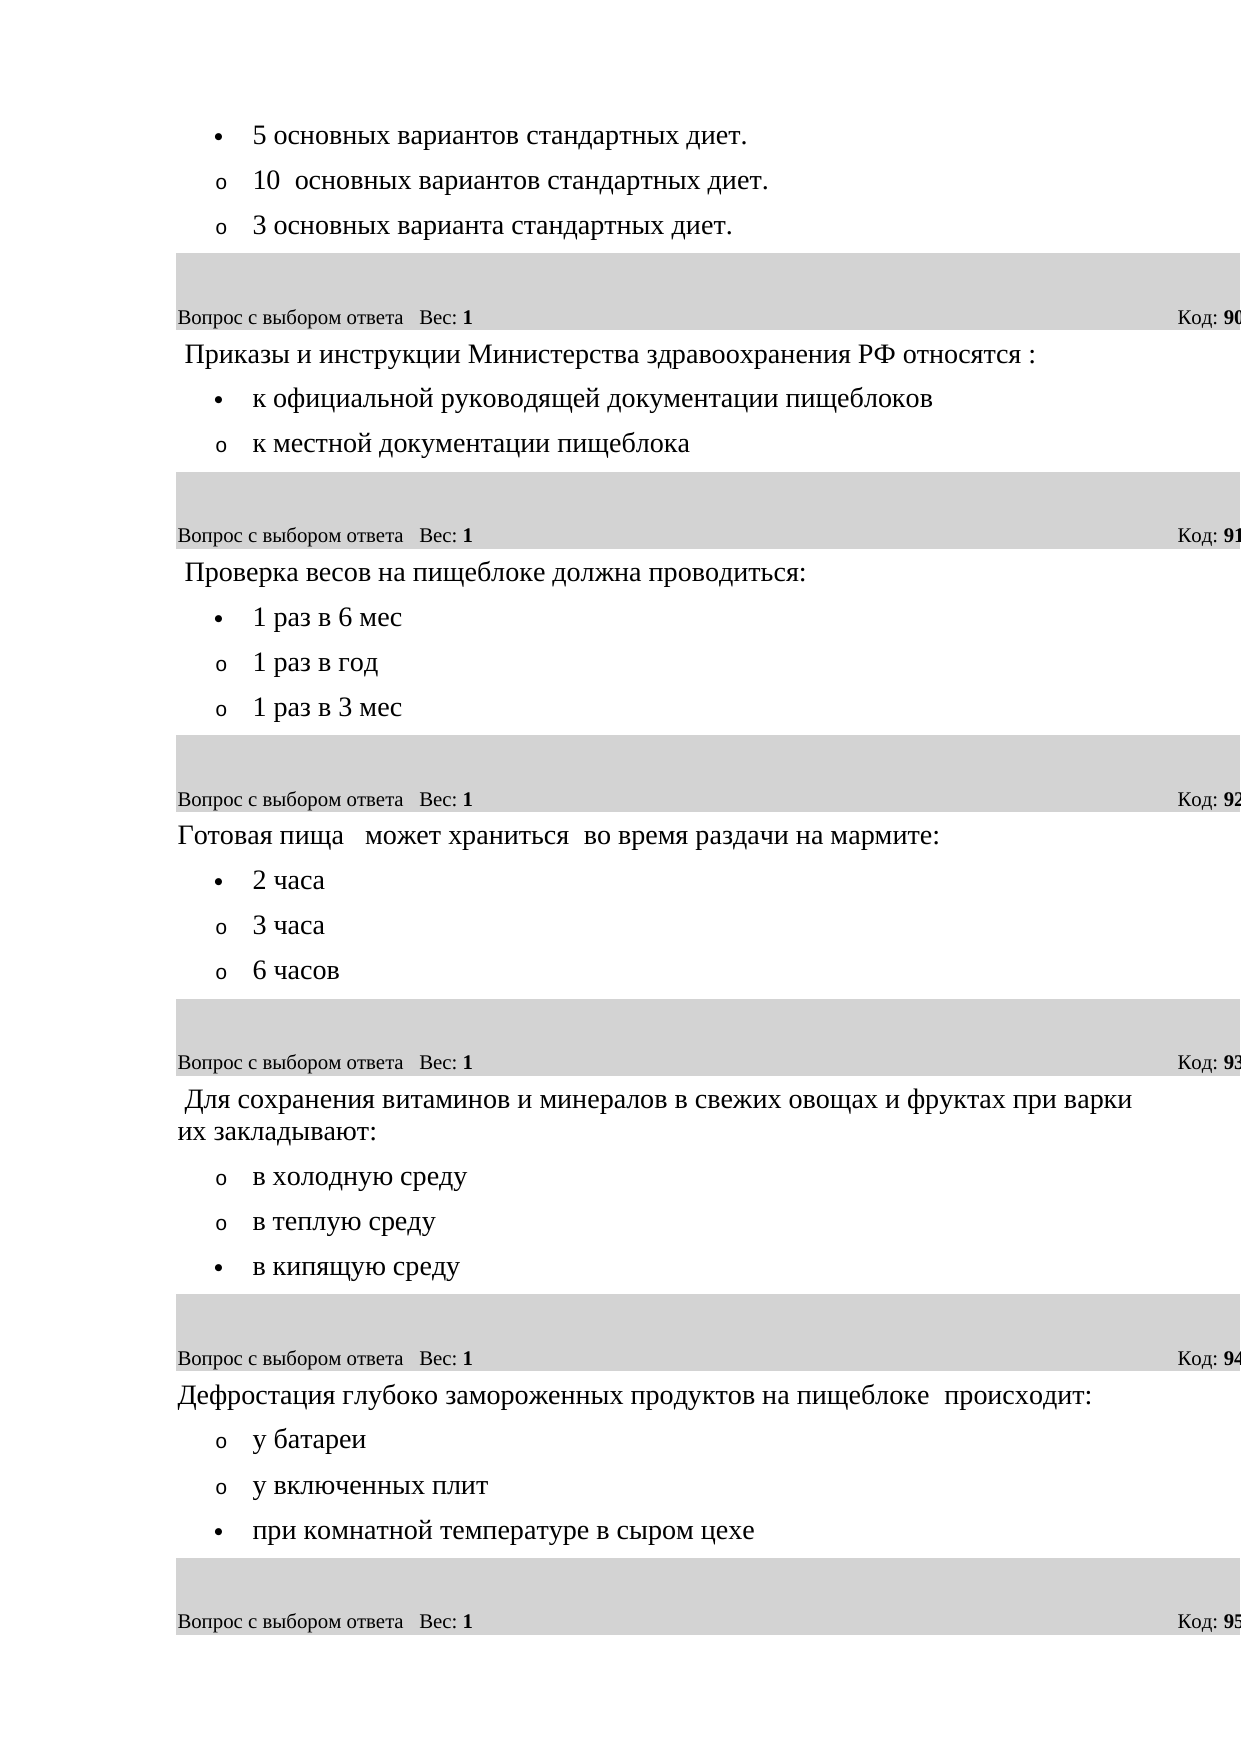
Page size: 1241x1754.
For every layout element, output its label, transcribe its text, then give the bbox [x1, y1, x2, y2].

list 3 основных варианта стандартных диет. [215, 208, 1152, 241]
table_header Вопрос с выбором ответа Вес: 1 [176, 735, 1043, 812]
text Готовая пища может храниться во время раздачи на мармите: [177, 818, 1152, 851]
table_header Код: 93 [1043, 999, 1240, 1076]
table_header Вопрос с выбором ответа Вес: 1 [176, 253, 1043, 330]
list 1 раз в 3 мес [215, 690, 1152, 722]
list в кипящую среду [215, 1249, 1152, 1282]
list к официальной руководящей документации пищеблоков [215, 382, 1152, 414]
list 6 часов [215, 953, 1152, 986]
table_header Код: 90 [1043, 253, 1240, 330]
list 2 часа [215, 863, 1152, 896]
list у включенных плит [215, 1468, 1152, 1500]
text Дефростация глубоко замороженных продуктов на пищеблоке происходит: [177, 1378, 1152, 1410]
list в теплую среду [215, 1204, 1152, 1237]
table_header Вопрос с выбором ответа Вес: 1 [176, 1558, 1043, 1635]
list при комнатной температуре в сыром цехе [215, 1513, 1152, 1545]
text Для сохранения витаминов и минералов в свежих овощах и фруктах при варки их закладывают: [177, 1082, 1152, 1147]
table_header Код: 91 [1043, 472, 1240, 549]
table_header Вопрос с выбором ответа Вес: 1 [176, 472, 1043, 549]
table_header Вопрос с выбором ответа Вес: 1 [176, 999, 1043, 1076]
text Проверка весов на пищеблоке должна проводиться: [177, 555, 1152, 587]
list к местной документации пищеблока [215, 426, 1152, 459]
list 1 раз в год [215, 645, 1152, 677]
table_header Вопрос с выбором ответа Вес: 1 [176, 1294, 1043, 1371]
table_header Код: 95 [1043, 1558, 1240, 1635]
list 1 раз в 6 мес [215, 600, 1152, 632]
table_header Код: 92 [1043, 735, 1240, 812]
table_header Код: 94 [1043, 1294, 1240, 1371]
list у батареи [215, 1423, 1152, 1455]
list 10 основных вариантов стандартных диет. [215, 163, 1152, 196]
list в холодную среду [215, 1159, 1152, 1192]
text Приказы и инструкции Министерства здравоохранения РФ относятся : [177, 337, 1152, 369]
list 5 основных вариантов стандартных диет. [215, 118, 1152, 151]
list 3 часа [215, 908, 1152, 941]
